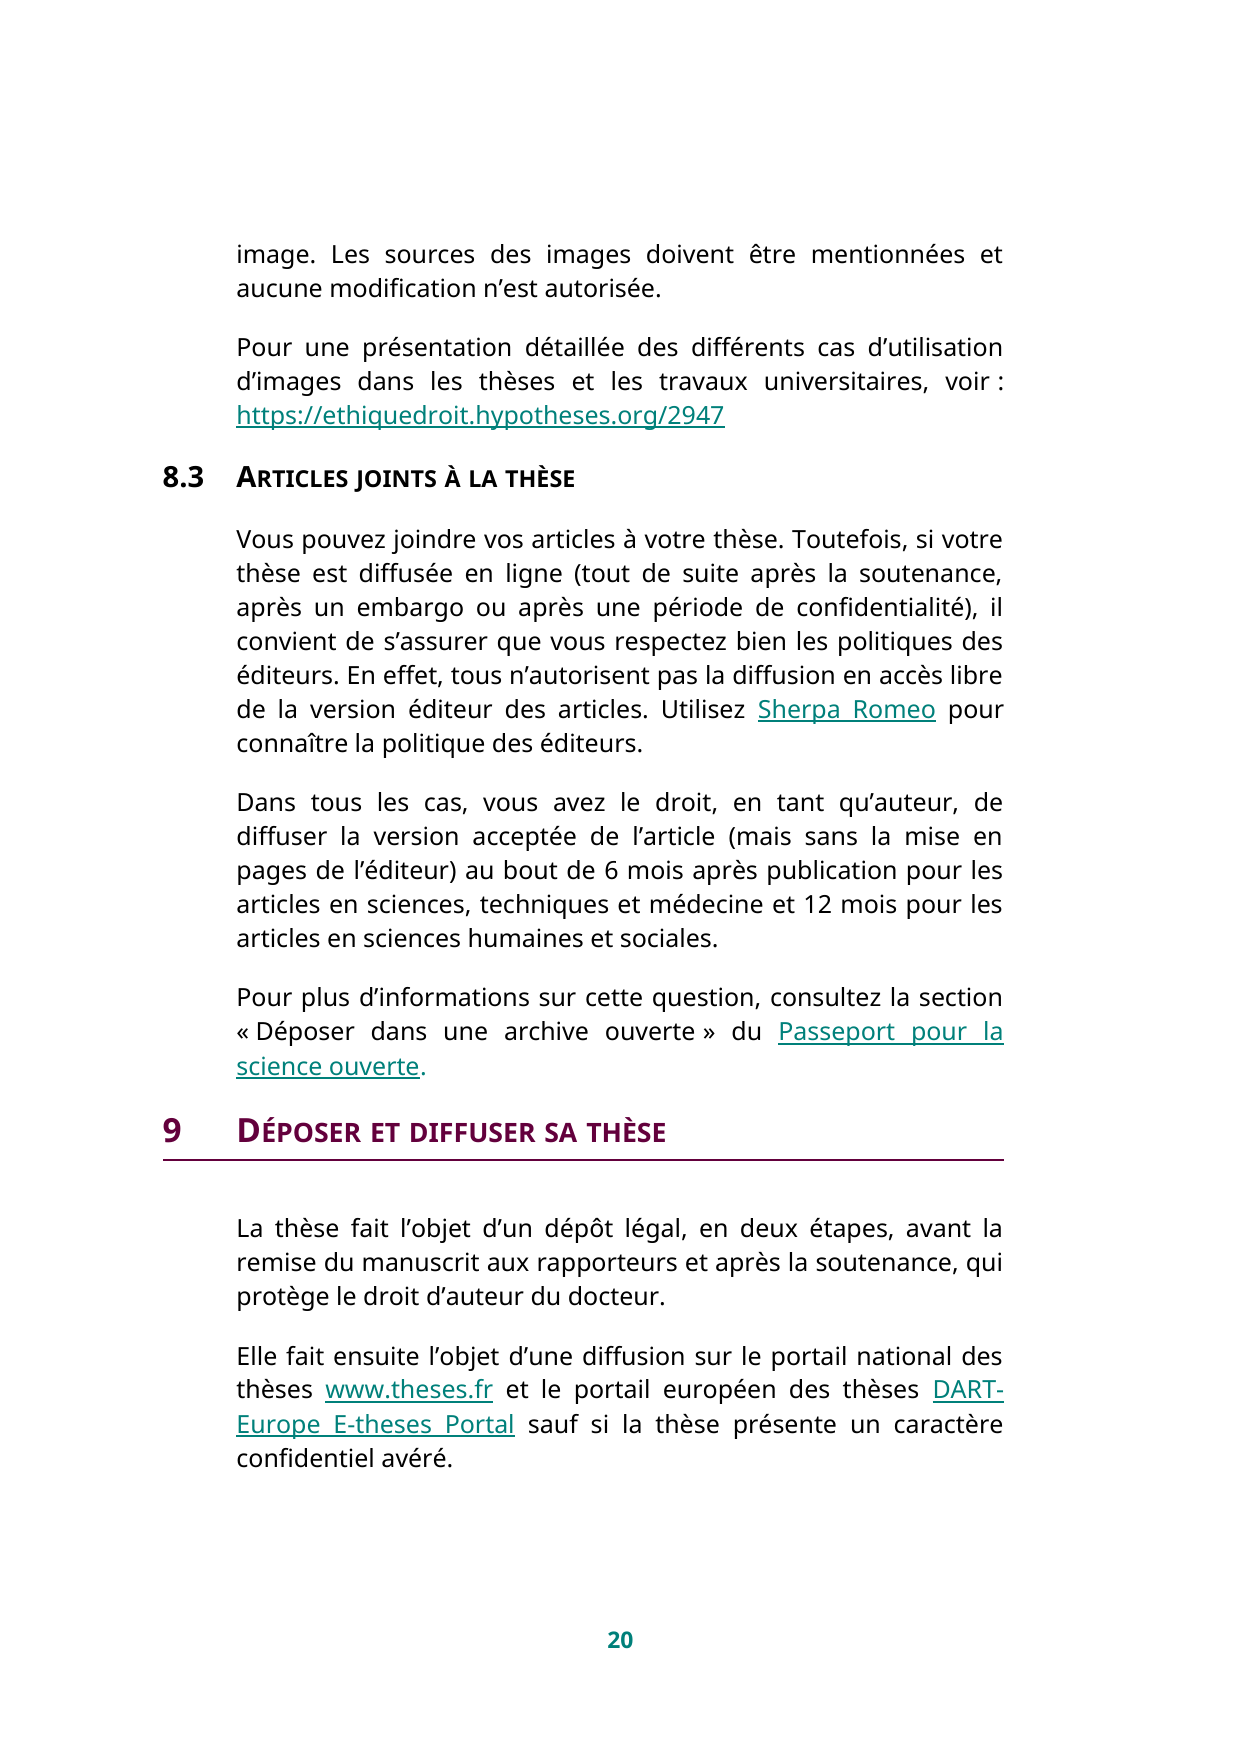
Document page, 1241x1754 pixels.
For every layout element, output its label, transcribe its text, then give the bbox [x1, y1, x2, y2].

text Pour une présentation détaillée des différents cas d’utilisation d’images dans les thèses et les travaux universitaires, voir : https://ethiquedroit.hypotheses.org/2947 [236, 329, 1004, 432]
subtitle Déposer et diffuser sa thèse [162, 1107, 1004, 1161]
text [236, 236, 1004, 304]
text Pour plus d’informations sur cette question, consultez la section « Déposer dans une archive ouverte » du Passeport pour la science ouverte. [236, 980, 1004, 1082]
text Vous pouvez joindre vos articles à votre thèse. Toutefois, si votre thèse est diffusée en ligne (tout de suite après la soutenance, après un embargo ou après une période de confidentialité), il convient de s’assurer que vous respectez bien les politiques des éditeurs. En effet, tous n’autorisent pas la diffusion en accès libre de la version éditeur des articles. Utilisez Sherpa Romeo pour connaître la politique des éditeurs. [236, 521, 1004, 760]
text La thèse fait l’objet d’un dépôt légal, en deux étapes, avant la remise du manuscrit aux rapporteurs et après la soutenance, qui protège le droit d’auteur du docteur. [236, 1211, 1004, 1313]
text Dans tous les cas, vous avez le droit, en tant qu’auteur, de diffuser la version acceptée de l’article (mais sans la mise en pages de l’éditeur) au bout de 6 mois après publication pour les articles en sciences, techniques et médecine et 12 mois pour les articles en sciences humaines et sociales. [236, 785, 1004, 955]
subtitle Articles joints à la thèse [162, 457, 1004, 496]
text Elle fait ensuite l’objet d’une diffusion sur le portail national des thèses www.theses.fr et le portail européen des thèses DART-Europe E-theses Portal sauf si la thèse présente un caractère confidentiel avéré. [236, 1338, 1004, 1474]
